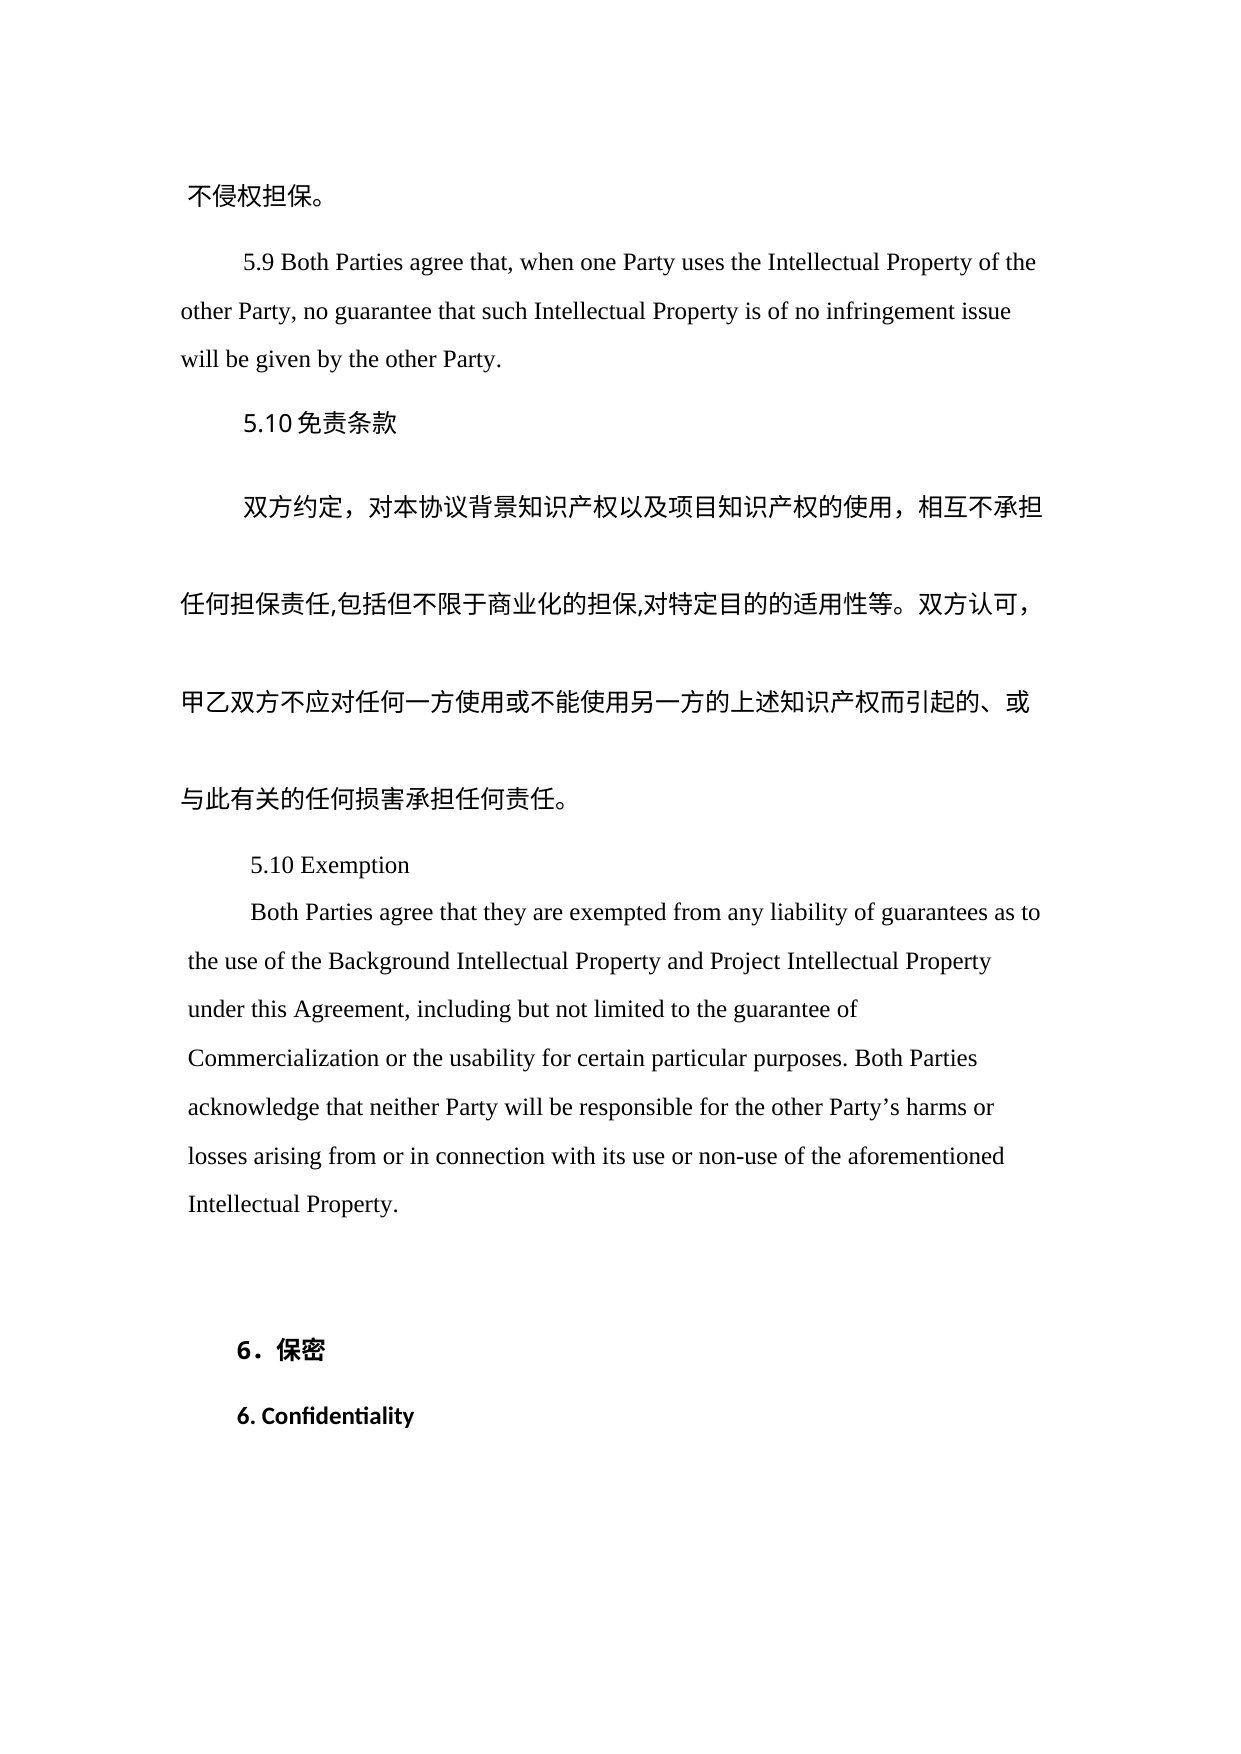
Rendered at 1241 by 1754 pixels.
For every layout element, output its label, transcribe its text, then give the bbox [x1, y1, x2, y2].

text 5.9 Both Parties agree that, when one Party uses the Intellectual Property of the other Party, no guarantee that such Intellectual Property is of no infringement issue will be given by the other Party. [180, 245, 1053, 375]
text 5.10免责条款 [180, 389, 1053, 454]
text 双方约定，对本协议背景知识产权以及项目知识产权的使用，相互不承担任何担保责任,包括但不限于商业化的担保,对特定目的的适用性等。双方认可，甲乙双方不应对任何一方使用或不能使用另一方的上述知识产权而引起的、或与此有关的任何损害承担任何责任。 [180, 473, 1053, 830]
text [187, 162, 1053, 227]
text 6. Confidentiality [187, 1399, 1053, 1432]
text 6．保密 [187, 1316, 1053, 1381]
text 5.10 Exemption [188, 848, 1053, 881]
text Both Parties agree that they are exempted from any liability of guarantees as to the use of the Background Intellectual Property and Project Intellectual Property under this Agreement, including but not limited to the guarantee of Commercialization or the usability for certain particular purposes. Both Parties acknowledge that neither Party will be responsible for the other Party’s harms or losses arising from or in connection with its use or non-use of the aforementioned Intellectual Property. [188, 895, 1053, 1220]
